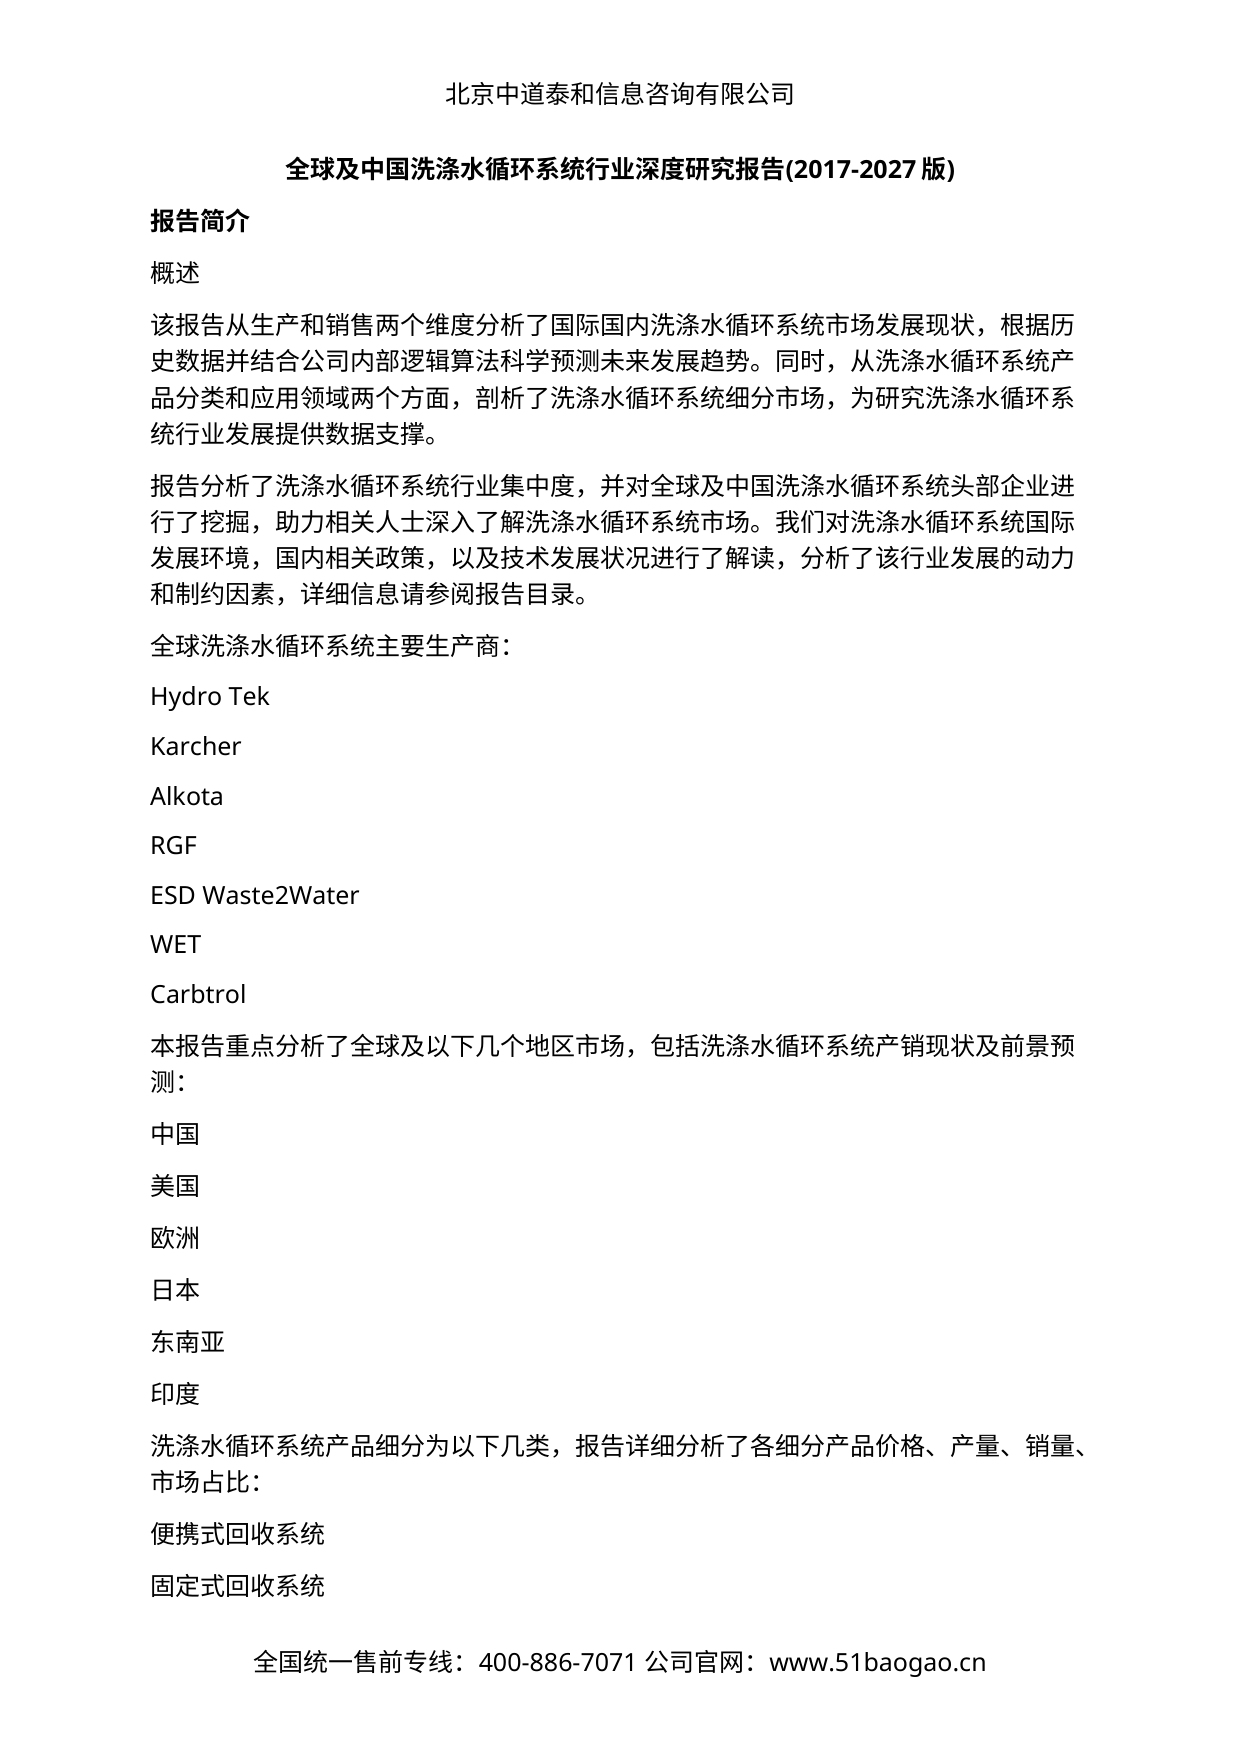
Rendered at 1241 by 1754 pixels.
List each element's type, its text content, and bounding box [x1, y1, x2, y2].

text 固定式回收系统 [150, 1566, 1090, 1602]
text Alkota [150, 778, 1090, 812]
text 欧洲 [150, 1218, 1090, 1255]
text 东南亚 [150, 1322, 1090, 1358]
text 日本 [150, 1270, 1090, 1307]
text 洗涤水循环系统产品细分为以下几类，报告详细分析了各细分产品价格、产量、销量、市场占比： [150, 1426, 1090, 1498]
text 全球及中国洗涤水循环系统行业深度研究报告(2017-2027版) [150, 150, 1090, 186]
text 报告分析了洗涤水循环系统行业集中度，并对全球及中国洗涤水循环系统头部企业进行了挖掘，助力相关人士深入了解洗涤水循环系统市场。我们对洗涤水循环系统国际发展环境，国内相关政策，以及技术发展状况进行了解读，分析了该行业发展的动力和制约因素，详细信息请参阅报告目录。 [150, 466, 1090, 611]
text Hydro Tek [150, 679, 1090, 713]
text 全球洗涤水循环系统主要生产商： [150, 627, 1090, 663]
text Carbtrol [150, 977, 1090, 1011]
text RGF [150, 828, 1090, 862]
text 概述 [150, 254, 1090, 290]
text 该报告从生产和销售两个维度分析了国际国内洗涤水循环系统市场发展现状，根据历史数据并结合公司内部逻辑算法科学预测未来发展趋势。同时，从洗涤水循环系统产品分类和应用领域两个方面，剖析了洗涤水循环系统细分市场，为研究洗涤水循环系统行业发展提供数据支撑。 [150, 306, 1090, 451]
text WET [150, 927, 1090, 961]
text 美国 [150, 1167, 1090, 1203]
text 印度 [150, 1374, 1090, 1410]
text 便携式回收系统 [150, 1514, 1090, 1550]
text ESD Waste2Water [150, 877, 1090, 912]
text 中国 [150, 1115, 1090, 1151]
text 本报告重点分析了全球及以下几个地区市场，包括洗涤水循环系统产销现状及前景预测： [150, 1027, 1090, 1099]
text Karcher [150, 728, 1090, 762]
text 报告简介 [150, 202, 1090, 238]
